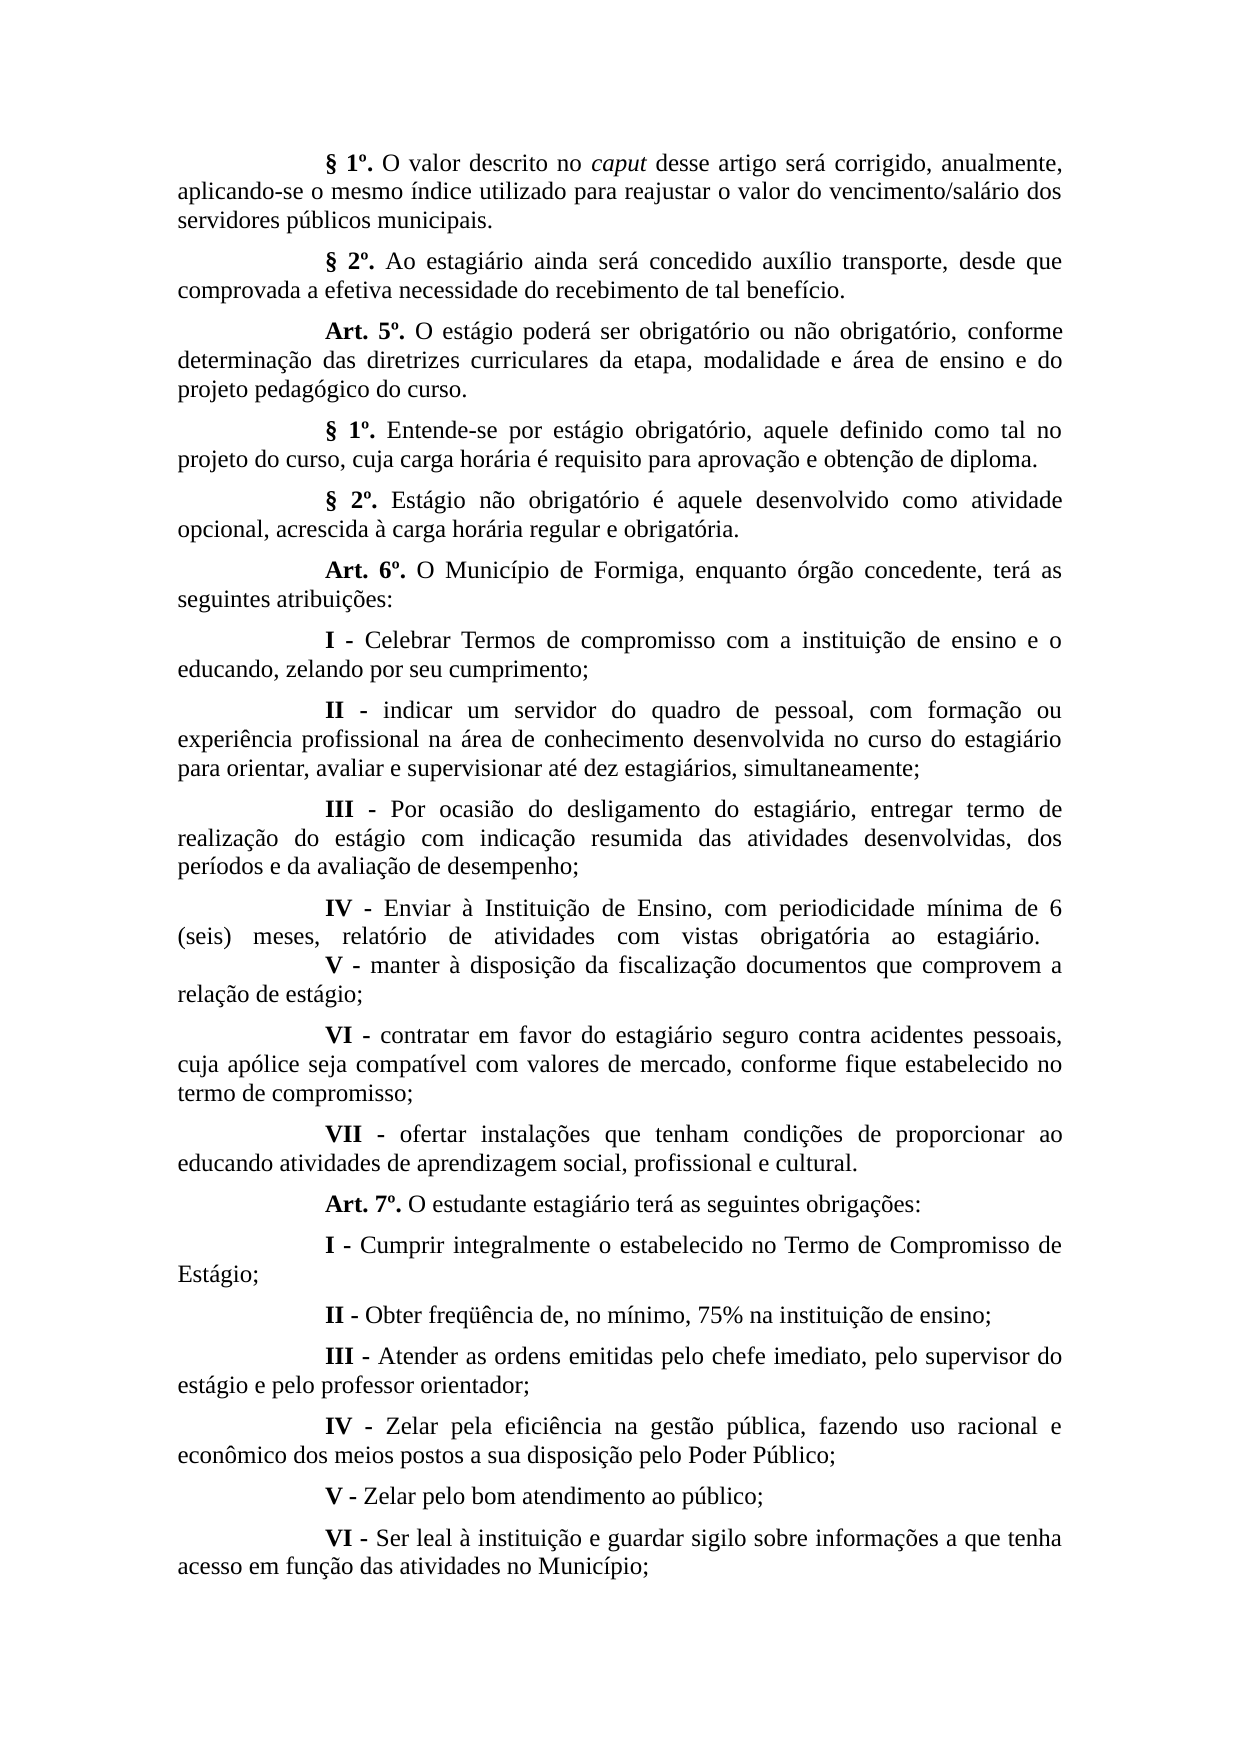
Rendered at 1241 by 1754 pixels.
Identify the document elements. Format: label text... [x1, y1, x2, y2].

text I - Celebrar Termos de compromisso com a instituição de ensino e o educando, zelando por seu cumprimento; [177, 625, 1063, 683]
text VI - contratar em favor do estagiário seguro contra acidentes pessoais, cuja apólice seja compatível com valores de mercado, conforme fique estabelecido no termo de compromisso; [177, 1020, 1063, 1106]
text II - indicar um servidor do quadro de pessoal, com formação ou experiência profissional na área de conhecimento desenvolvida no curso do estagiário para orientar, avaliar e supervisionar até dez estagiários, simultaneamente; [177, 695, 1063, 781]
text II - Obter freqüência de, no mínimo, 75% na instituição de ensino; [177, 1300, 1063, 1329]
text III - Atender as ordens emitidas pelo chefe imediato, pelo supervisor do estágio e pelo professor orientador; [177, 1341, 1063, 1399]
text I - Cumprir integralmente o estabelecido no Termo de Compromisso de Estágio; [177, 1230, 1063, 1288]
text IV - Zelar pela eficiência na gestão pública, fazendo uso racional e econômico dos meios postos a sua disposição pelo Poder Público; [177, 1411, 1063, 1469]
text § 2º. Ao estagiário ainda será concedido auxílio transporte, desde que comprovada a efetiva necessidade do recebimento de tal benefício. [177, 246, 1063, 304]
text Art. 7º. O estudante estagiário terá as seguintes obrigações: [177, 1189, 1063, 1218]
text § 2º. Estágio não obrigatório é aquele desenvolvido como atividade opcional, acrescida à carga horária regular e obrigatória. [177, 485, 1063, 543]
text III - Por ocasião do desligamento do estagiário, entregar termo de realização do estágio com indicação resumida das atividades desenvolvidas, dos períodos e da avaliação de desempenho; [177, 794, 1063, 880]
text § 1º. O valor descrito no caput desse artigo será corrigido, anualmente, aplicando-se o mesmo índice utilizado para reajustar o valor do vencimento/salário dos servidores públicos municipais. [177, 148, 1063, 234]
text Art. 5º. O estágio poderá ser obrigatório ou não obrigatório, conforme determinação das diretrizes curriculares da etapa, modalidade e área de ensino e do projeto pedagógico do curso. [177, 316, 1063, 403]
text VII - ofertar instalações que tenham condições de proporcionar ao educando atividades de aprendizagem social, profissional e cultural. [177, 1119, 1063, 1176]
text Art. 6º. O Município de Formiga, enquanto órgão concedente, terá as seguintes atribuições: [177, 555, 1063, 613]
text VI - Ser leal à instituição e guardar sigilo sobre informações a que tenha acesso em função das atividades no Município; [177, 1523, 1063, 1580]
text IV - Enviar à Instituição de Ensino, com periodicidade mínima de 6 (seis) meses, relatório de atividades com vistas obrigatória ao estagiário. V - manter à disposição da fiscalização documentos que comprovem a relação de estágio; [177, 893, 1063, 1008]
text V - Zelar pelo bom atendimento ao público; [177, 1481, 1063, 1510]
text § 1º. Entende-se por estágio obrigatório, aquele definido como tal no projeto do curso, cuja carga horária é requisito para aprovação e obtenção de diploma. [177, 415, 1063, 473]
